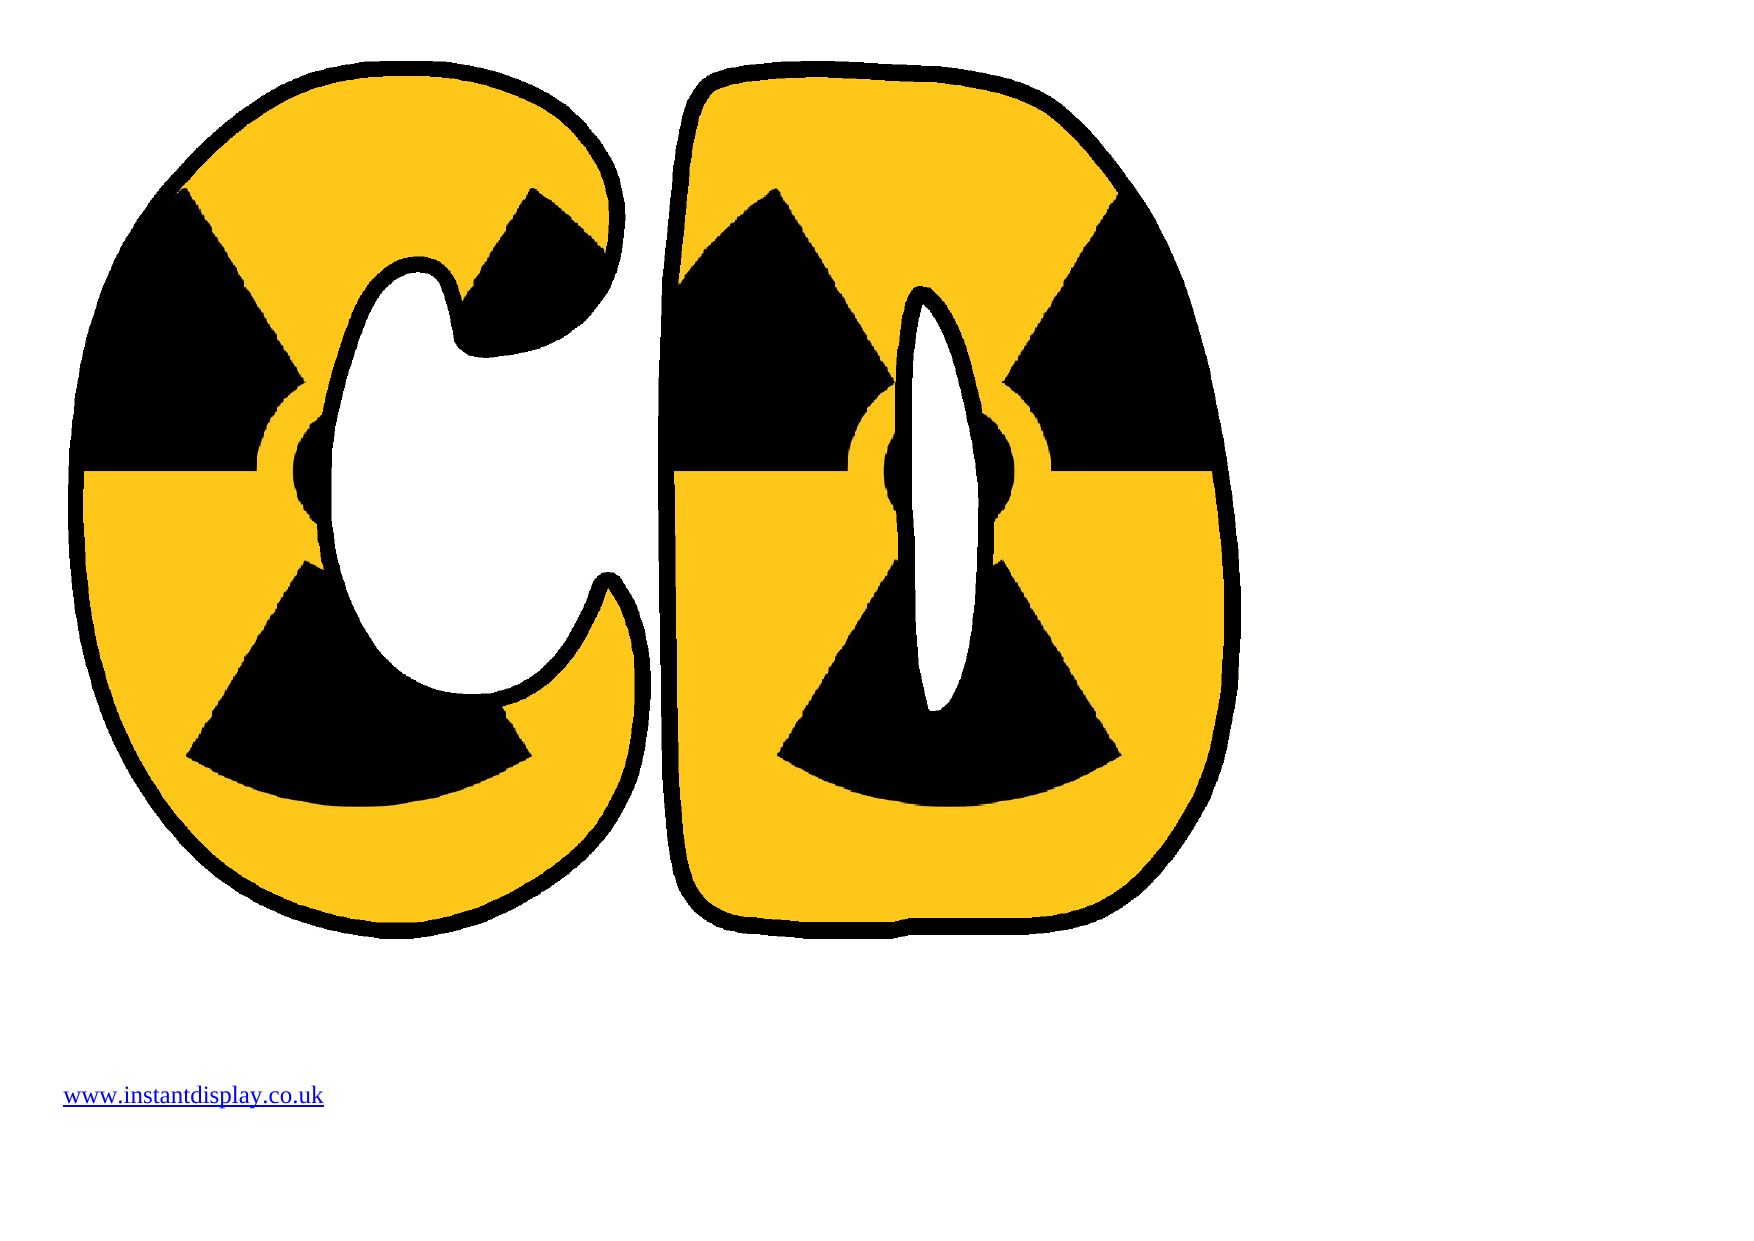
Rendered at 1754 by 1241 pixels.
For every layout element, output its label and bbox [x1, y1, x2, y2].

picture [63, 56, 1244, 942]
